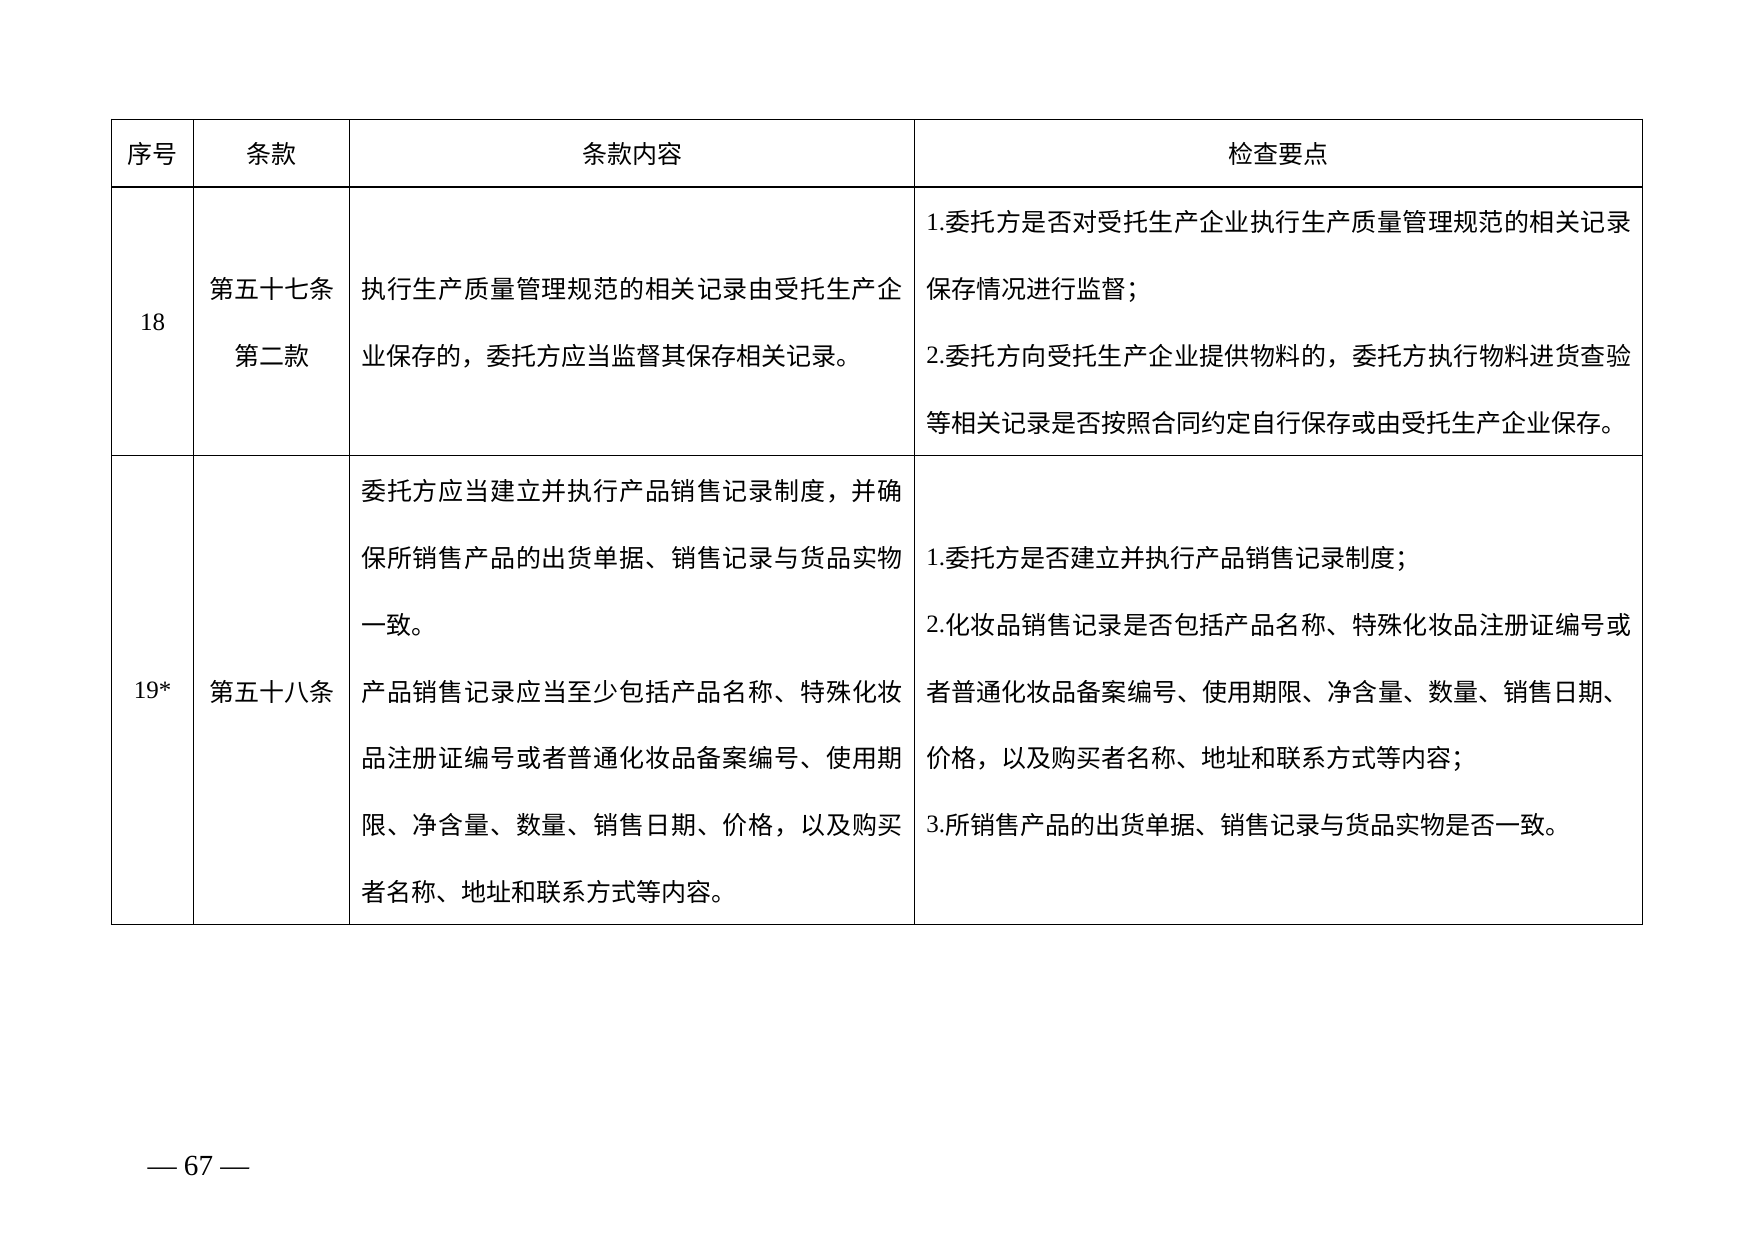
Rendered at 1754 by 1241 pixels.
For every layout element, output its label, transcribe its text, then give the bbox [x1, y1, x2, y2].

table_cell 1.委托方是否对受托生产企业执行生产质量管理规范的相关记录保存情况进行监督； 2.委托方向受托生产企业提供物料的，委托方执行物料进货查验等相关记录是否按照合同约定自行保存或由受托生产企业保存。 [915, 188, 1642, 455]
table_cell 18 [112, 188, 193, 455]
table_cell 1.委托方是否建立并执行产品销售记录制度； 2.化妆品销售记录是否包括产品名称、特殊化妆品注册证编号或者普通化妆品备案编号、使用期限、净含量、数量、销售日期、价格，以及购买者名称、地址和联系方式等内容； 3.所销售产品的出货单据、销售记录与货品实物是否一致。 [915, 456, 1642, 924]
table_cell 第五十八条 [194, 456, 349, 924]
table_cell 委托方应当建立并执行产品销售记录制度，并确保所销售产品的出货单据、销售记录与货品实物一致。 产品销售记录应当至少包括产品名称、特殊化妆品注册证编号或者普通化妆品备案编号、使用期限、净含量、数量、销售日期、价格，以及购买者名称、地址和联系方式等内容。 [350, 456, 914, 924]
table_header 检查要点 [915, 120, 1642, 186]
table_header 条款内容 [350, 120, 914, 186]
table_cell 第五十七条 第二款 [194, 188, 349, 455]
table_header 序号 [112, 120, 193, 186]
table_cell 19* [112, 456, 193, 924]
table_header 条款 [194, 120, 349, 186]
table_cell 执行生产质量管理规范的相关记录由受托生产企业保存的，委托方应当监督其保存相关记录。 [350, 188, 914, 455]
